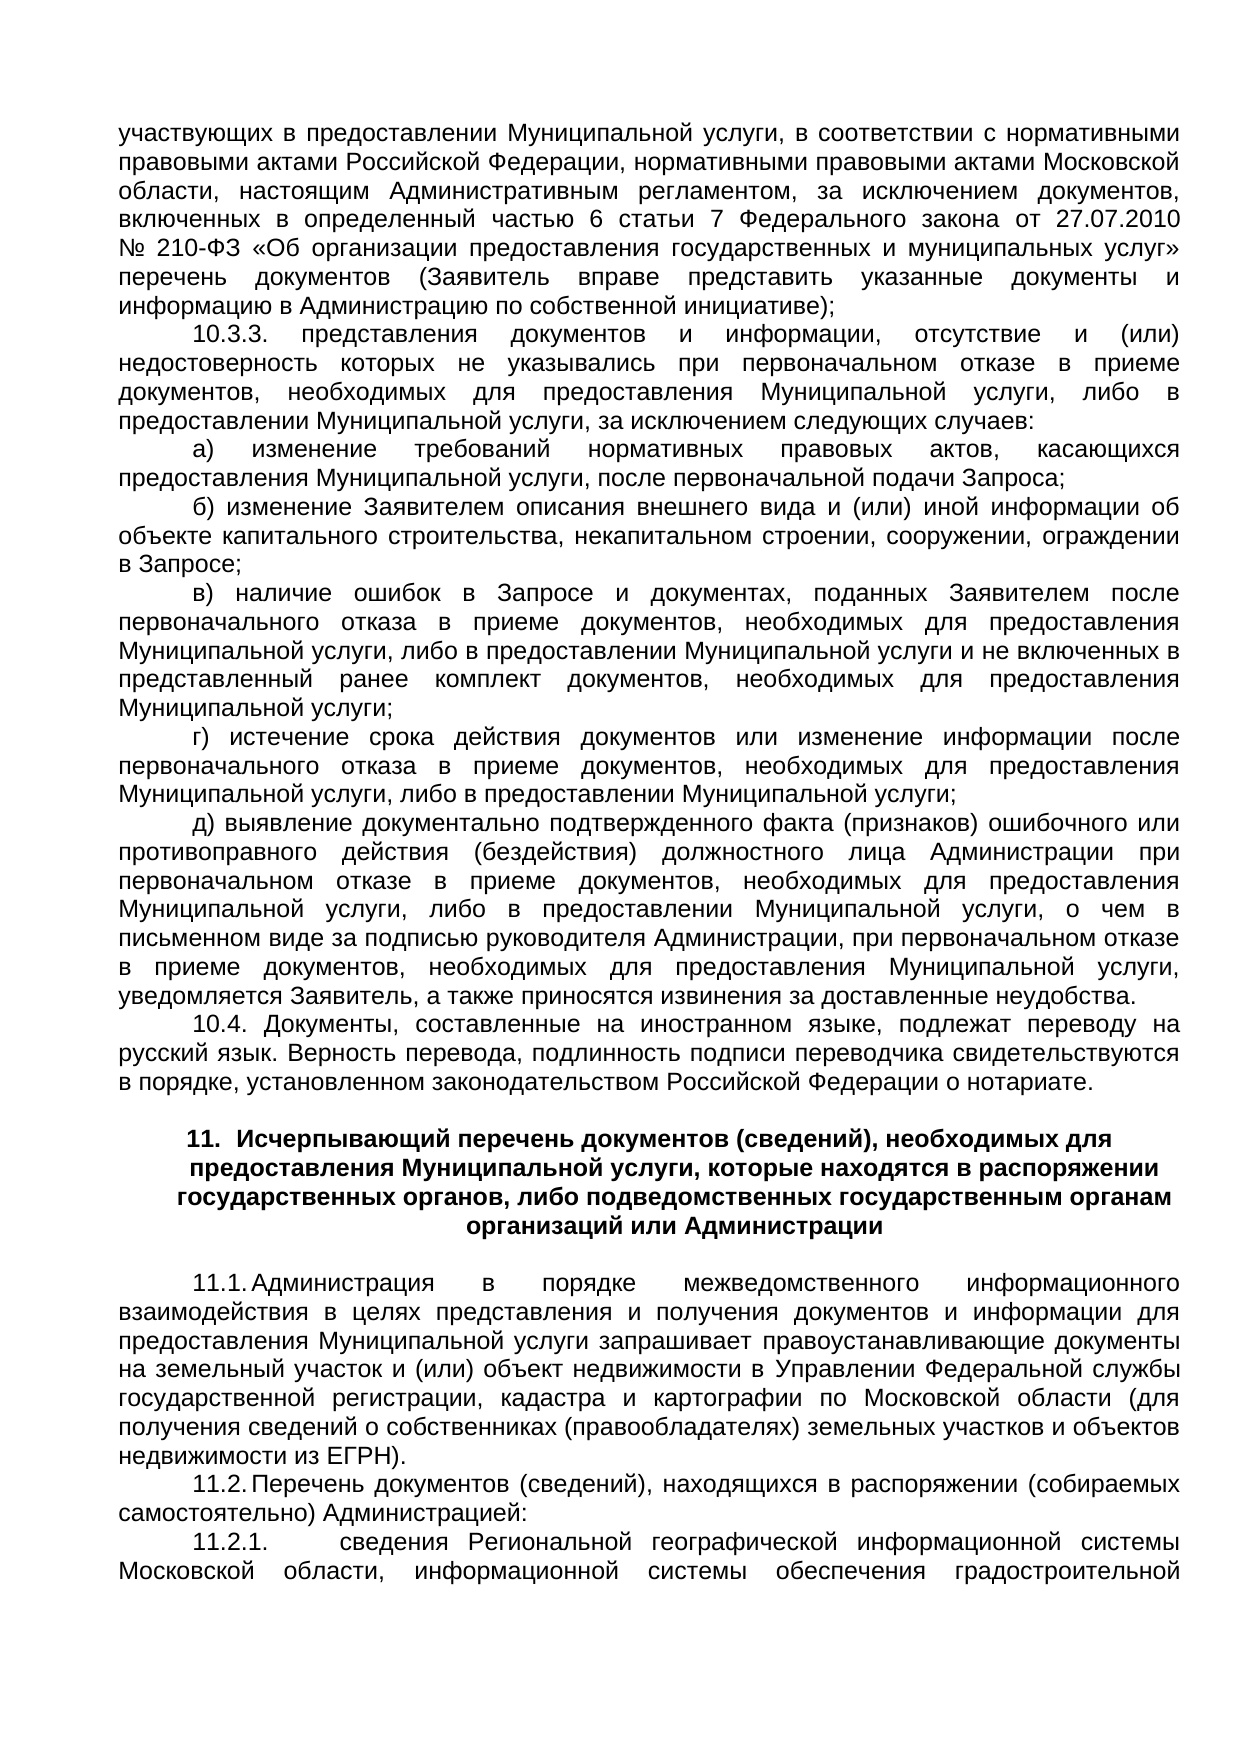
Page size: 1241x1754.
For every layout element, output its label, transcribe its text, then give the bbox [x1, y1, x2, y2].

text б) изменение Заявителем описания внешнего вида и (или) иной информации об объекте капитального строительства, некапитальном строении, сооружении, ограждении в Запросе; [118, 492, 1181, 578]
list Администрация в порядке межведомственного информационного взаимодействия в целях представления и получения документов и информации для предоставления Муниципальной услуги запрашивает правоустанавливающие документы на земельный участок и (или) объект недвижимости в Управлении Федеральной службы государственной регистрации, кадастра и картографии по Московской области (для получения сведений о собственниках (правообладателях) земельных участков и объектов недвижимости из ЕГРН). [118, 1268, 1181, 1469]
text 10.4. Документы, составленные на иностранном языке, подлежат переводу на русский язык. Верность перевода, подлинность подписи переводчика свидетельствуются в порядке, установленном законодательством Российской Федерации о нотариате. [118, 1009, 1181, 1096]
list Перечень документов (сведений), находящихся в распоряжении (собираемых самостоятельно) Администрацией: [118, 1469, 1181, 1527]
list 10.3.3. представления документов и информации, отсутствие и (или) недостоверность которых не указывались при первоначальном отказе в приеме документов, необходимых для предоставления Муниципальной услуги, либо в предоставлении Муниципальной услуги, за исключением следующих случаев: [118, 319, 1181, 434]
text г) истечение срока действия документов или изменение информации после первоначального отказа в приеме документов, необходимых для предоставления Муниципальной услуги, либо в предоставлении Муниципальной услуги; [118, 722, 1181, 808]
list Исчерпывающий перечень документов (сведений), необходимых для предоставления Муниципальной услуги, которые находятся в распоряжении государственных органов, либо подведомственных государственным органам организаций или Администрации [118, 1124, 1181, 1239]
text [118, 118, 1181, 319]
text а) изменение требований нормативных правовых актов, касающихся предоставления Муниципальной услуги, после первоначальной подачи Запроса; [118, 434, 1181, 492]
text в) наличие ошибок в Запросе и документах, поданных Заявителем после первоначального отказа в приеме документов, необходимых для предоставления Муниципальной услуги, либо в предоставлении Муниципальной услуги и не включенных в представленный ранее комплект документов, необходимых для предоставления Муниципальной услуги; [118, 578, 1181, 722]
text д) выявление документально подтвержденного факта (признаков) ошибочного или противоправного действия (бездействия) должностного лица Администрации при первоначальном отказе в приеме документов, необходимых для предоставления Муниципальной услуги, либо в предоставлении Муниципальной услуги, о чем в письменном виде за подписью руководителя Администрации, при первоначальном отказе в приеме документов, необходимых для предоставления Муниципальной услуги, уведомляется Заявитель, а также приносятся извинения за доставленные неудобства. [118, 808, 1181, 1009]
